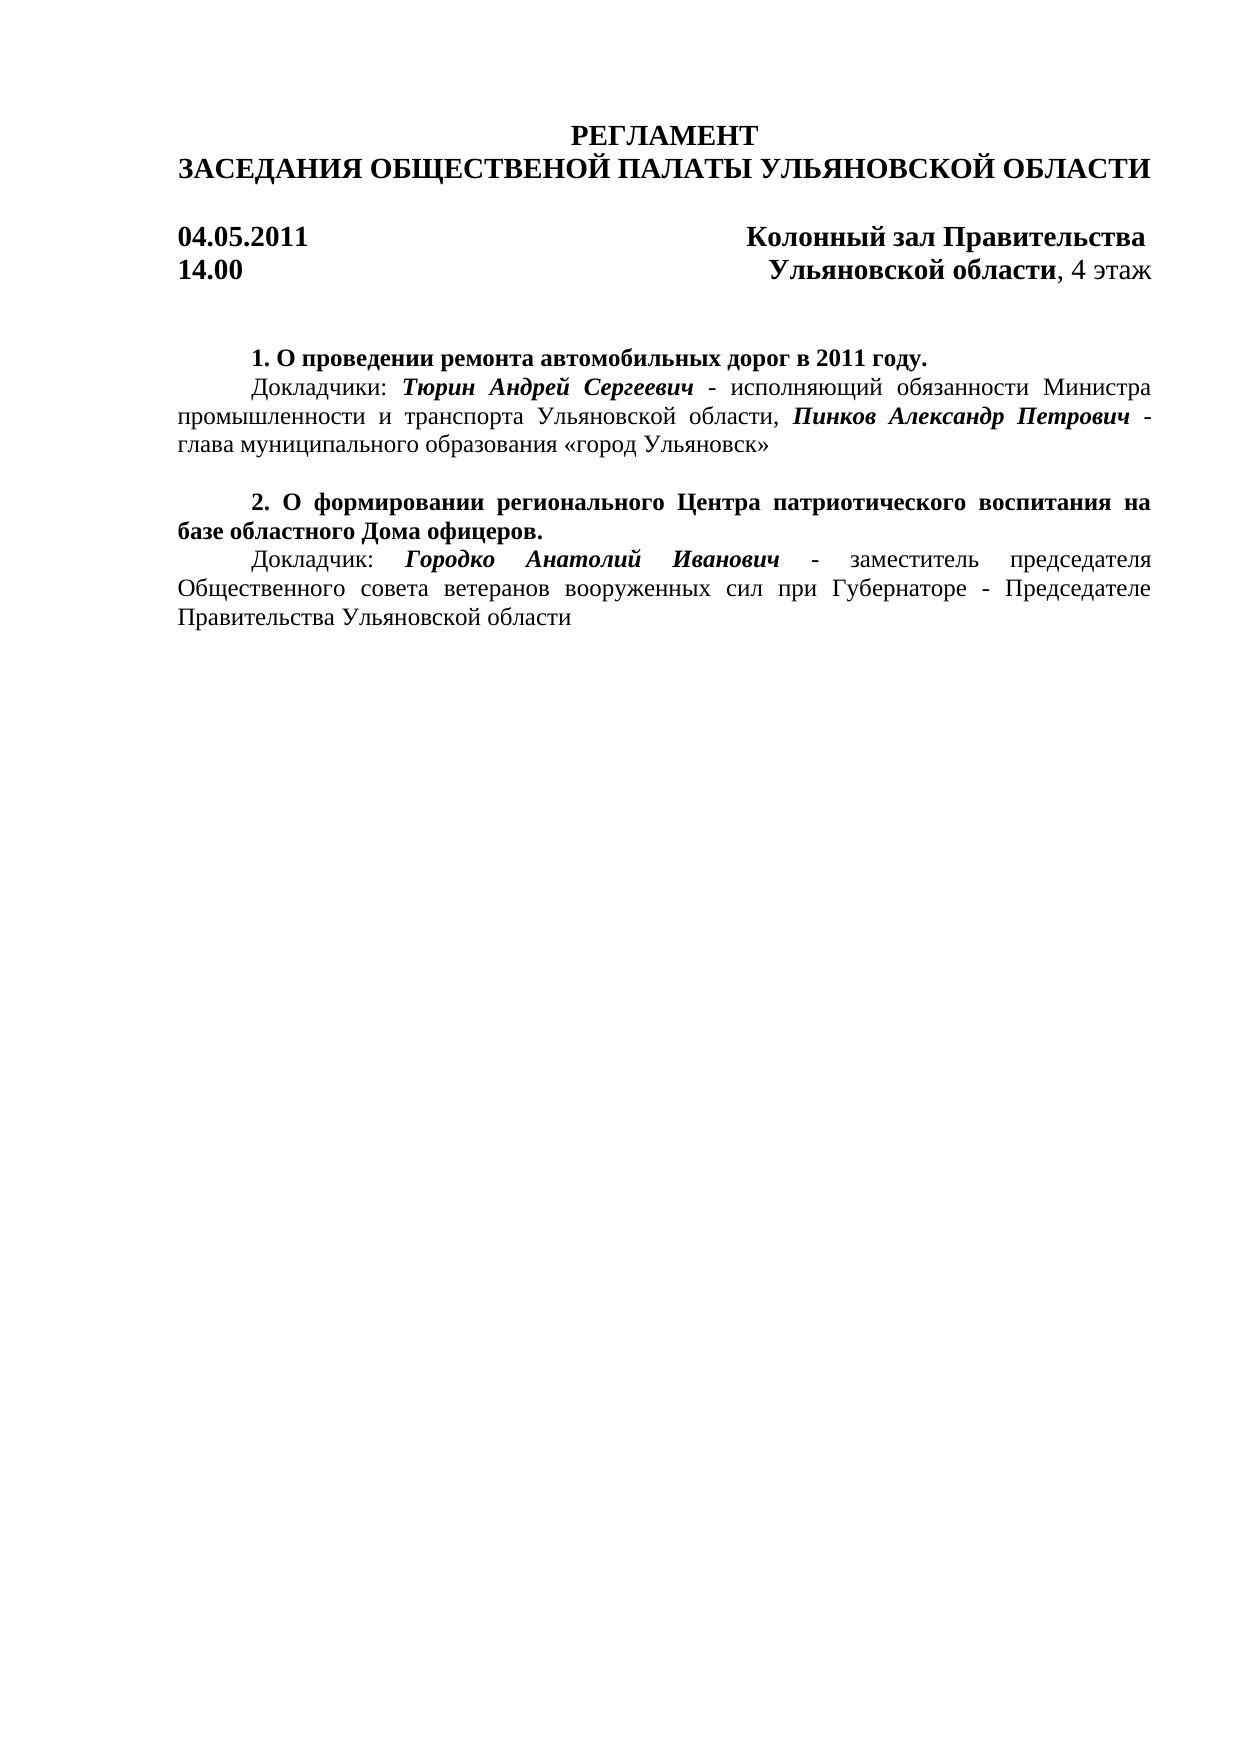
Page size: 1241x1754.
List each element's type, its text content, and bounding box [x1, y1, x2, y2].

text 04.05.2011 Колонный зал Правительства [177, 219, 1152, 252]
text 1. О проведении ремонта автомобильных дорог в 2011 году. [177, 343, 1152, 372]
text 14.00 Ульяновской области, 4 этаж [177, 252, 1152, 286]
text Докладчик: Городко Анатолий Иванович - заместитель председателя Общественного совета ветеранов вооруженных сил при Губернаторе - Председателе Правительства Ульяновской области [177, 544, 1152, 631]
text РЕГЛАМЕНТ ЗАСЕДАНИЯ ОБЩЕСТВЕНОЙ ПАЛАТЫ УЛЬЯНОВСКОЙ ОБЛАСТИ [177, 118, 1152, 185]
text Докладчики: Тюрин Андрей Сергеевич - исполняющий обязанности Министра промышленности и транспорта Ульяновской области, Пинков Александр Петрович - глава муниципального образования «город Ульяновск» [177, 372, 1152, 458]
text 2. О формировании регионального Центра патриотического воспитания на базе областного Дома офицеров. [177, 487, 1152, 544]
